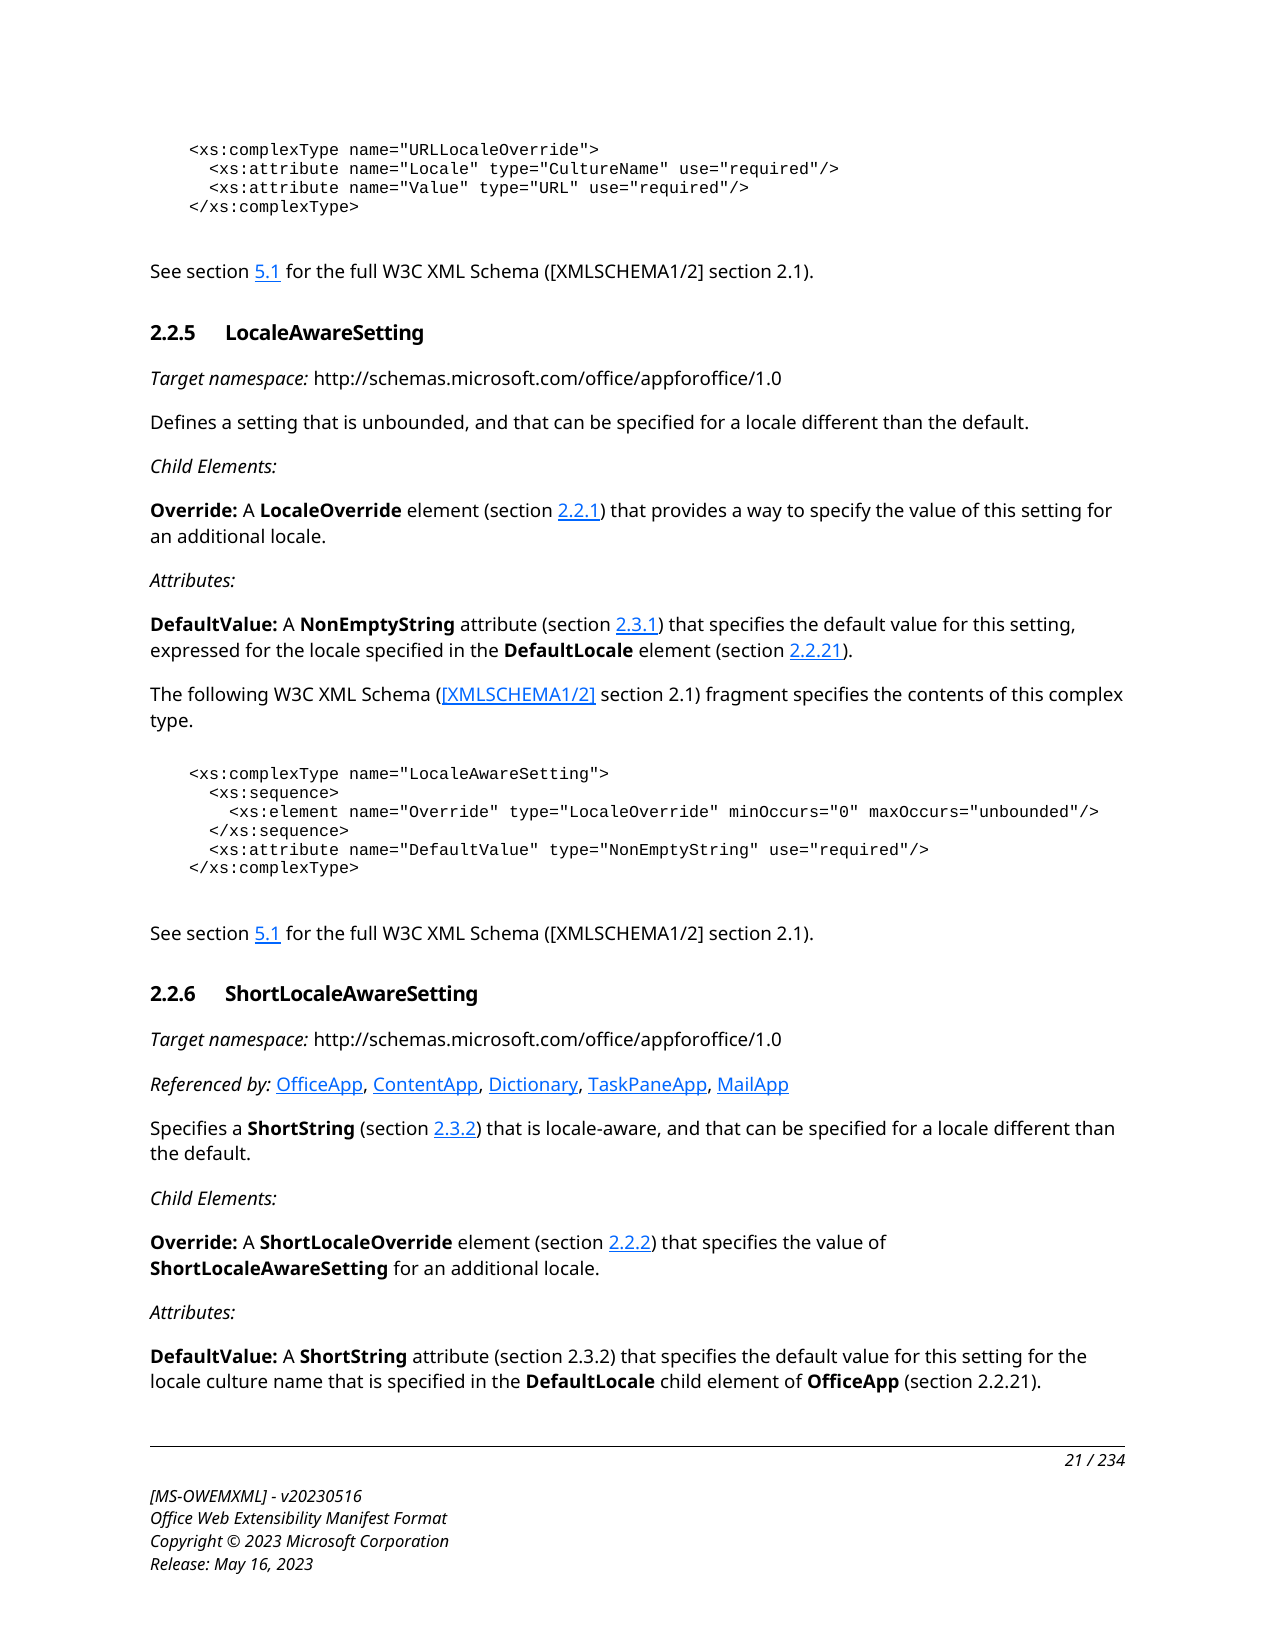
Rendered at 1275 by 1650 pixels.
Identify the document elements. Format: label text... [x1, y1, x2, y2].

text DefaultValue: A ShortString attribute (section 2.3.2) that specifies the default value for this setting for the locale culture name that is specified in the DefaultLocale child element of OfficeApp (section 2.2.21). [150, 1343, 1125, 1394]
text Child Elements: [150, 1185, 1125, 1211]
text Override: A ShortLocaleOverride element (section 2.2.2) that specifies the value of ShortLocaleAwareSetting for an additional locale. [150, 1229, 1125, 1280]
text The following W3C XML Schema ([XMLSCHEMA1/2] section 2.1) fragment specifies the contents of this complex type. [150, 681, 1125, 732]
text <xs:attribute name="DefaultValue" type="NonEmptyString" use="required"/> [175, 827, 1137, 846]
text DefaultValue: A NonEmptyString attribute (section 2.3.1) that specifies the default value for this setting, expressed for the locale specified in the DefaultLocale element (section 2.2.21). [150, 612, 1125, 663]
text </xs:sequence> [175, 808, 1137, 827]
text </xs:complexType> [175, 184, 1137, 227]
text Target namespace: http://schemas.microsoft.com/office/appforoffice/1.0 [150, 1027, 1125, 1052]
text Specifies a ShortString (section 2.3.2) that is locale-aware, and that can be specified for a locale different than the default. [150, 1115, 1125, 1166]
text Child Elements: [150, 453, 1125, 479]
text See section 5.1 for the full W3C XML Schema ([XMLSCHEMA1/2] section 2.1). [150, 259, 1125, 284]
text See section 5.1 for the full W3C XML Schema ([XMLSCHEMA1/2] section 2.1). [150, 921, 1125, 946]
subtitle LocaleAwareSetting [150, 318, 1125, 346]
text Override: A LocaleOverride element (section 2.2.1) that provides a way to specify the value of this setting for an additional locale. [150, 498, 1125, 549]
text Defines a setting that is unbounded, and that can be specified for a locale different than the default. [150, 409, 1125, 434]
text Target namespace: http://schemas.microsoft.com/office/appforoffice/1.0 [150, 365, 1125, 390]
text <xs:sequence> [175, 770, 1137, 789]
text <xs:attribute name="Value" type="URL" use="required"/> [175, 165, 1137, 184]
text Attributes: [150, 1299, 1125, 1324]
text <xs:element name="Override" type="LocaleOverride" minOccurs="0" maxOccurs="unbounded"/> [175, 789, 1137, 808]
text </xs:complexType> [175, 846, 1137, 889]
text Referenced by: OfficeApp, ContentApp, Dictionary, TaskPaneApp, MailApp [150, 1071, 1125, 1096]
text <xs:attribute name="Locale" type="CultureName" use="required"/> [175, 146, 1137, 165]
text <xs:complexType name="URLLocaleOverride"> [175, 133, 1137, 146]
text Attributes: [150, 567, 1125, 593]
subtitle ShortLocaleAwareSetting [150, 979, 1125, 1008]
